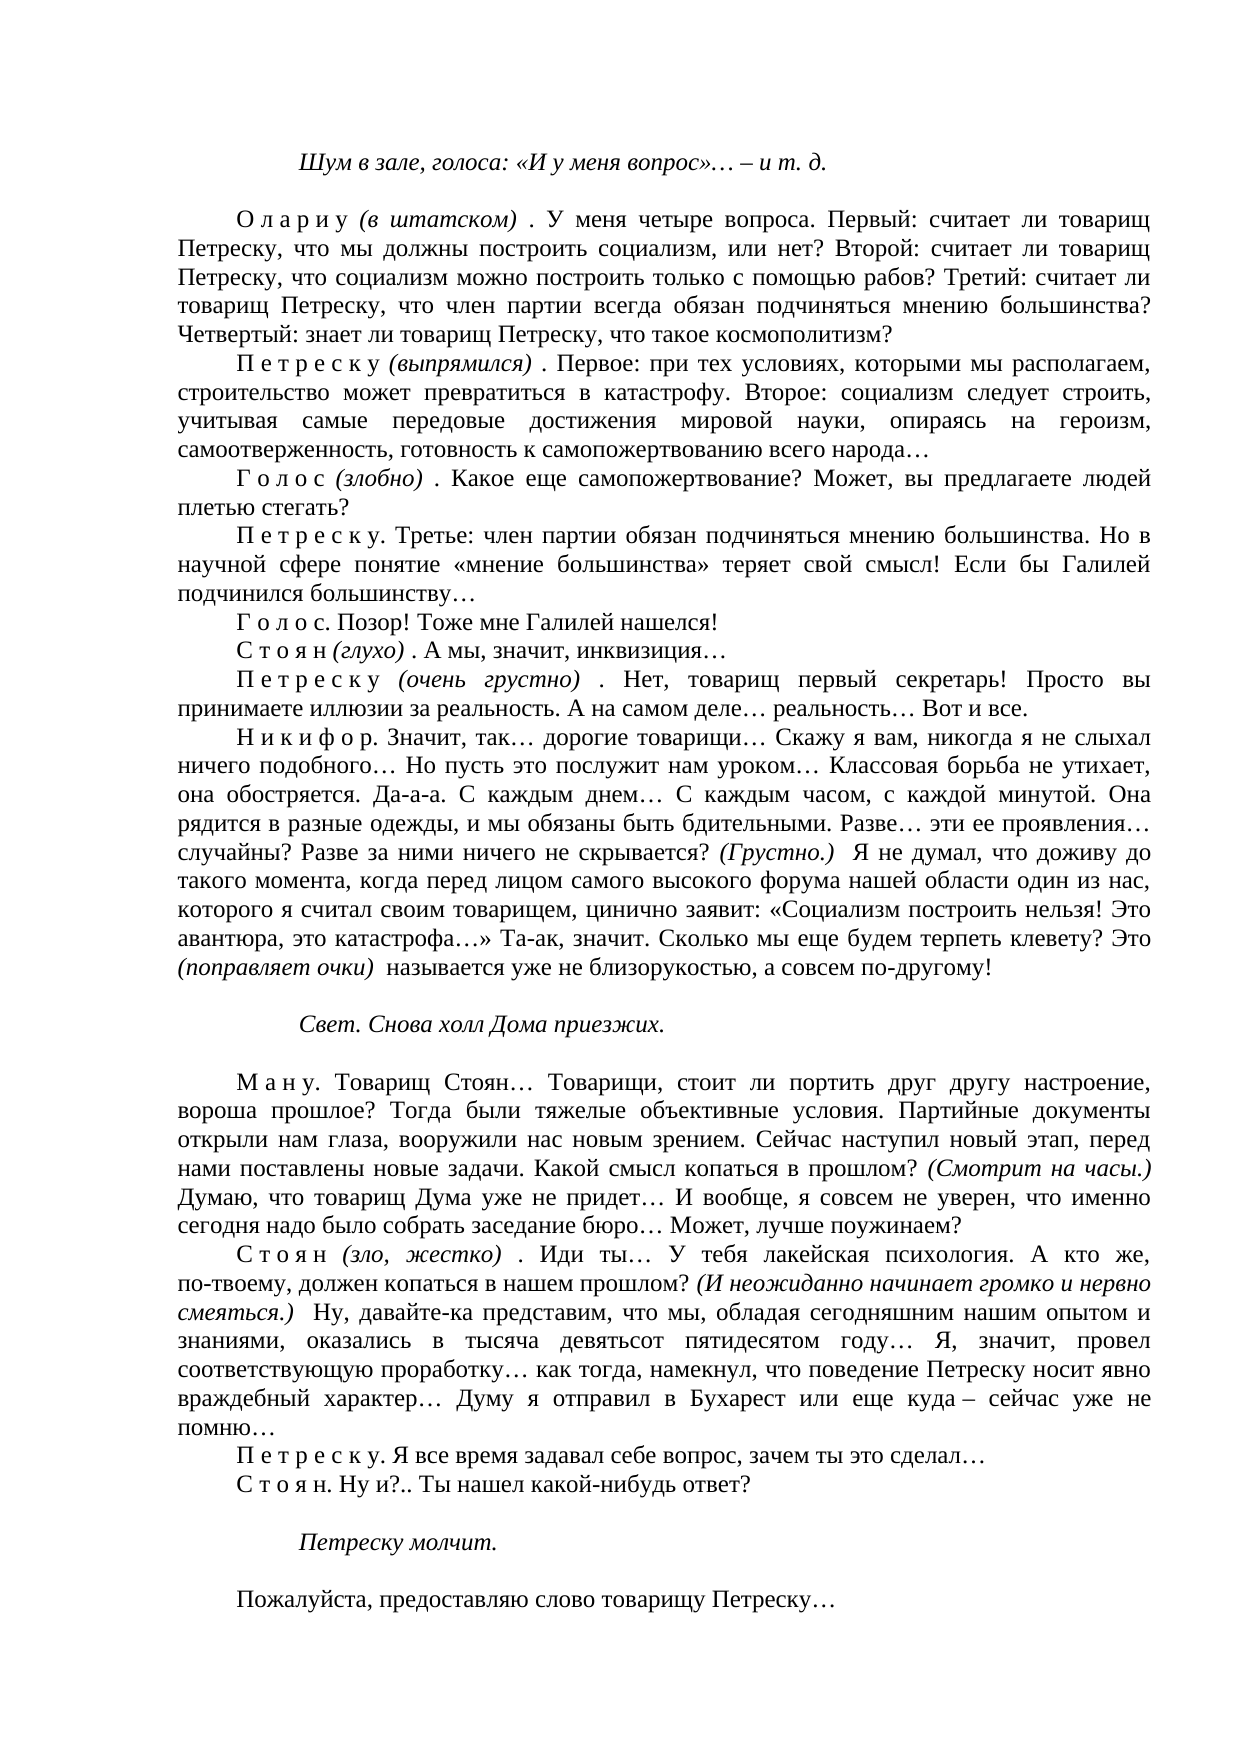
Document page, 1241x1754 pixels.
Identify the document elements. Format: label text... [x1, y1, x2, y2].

text Г о л о с. Позор! Тоже мне Галилей нашелся! [177, 607, 1152, 636]
text Свет. Снова холл Дома приезжих. [177, 1009, 1152, 1038]
text Г о л о с (злобно) . Какое еще самопожертвование? Может, вы предлагаете людей плетью стегать? [177, 463, 1152, 521]
text Шум в зале, голоса: «И у меня вопрос»… – и т. д. [177, 147, 1152, 176]
text М а н у. Товарищ Стоян… Товарищи, стоит ли портить друг другу настроение, вороша прошлое? Тогда были тяжелые объективные условия. Партийные документы открыли нам глаза, вооружили нас новым зрением. Сейчас наступил новый этап, перед нами поставлены новые задачи. Какой смысл копаться в прошлом? (Смотрит на часы.) Думаю, что товарищ Дума уже не придет… И вообще, я совсем не уверен, что именно сегодня надо было собрать заседание бюро… Может, лучше поужинаем? [177, 1067, 1152, 1239]
text П е т р е с к у. Я все время задавал себе вопрос, зачем ты это сделал… [177, 1441, 1152, 1469]
text О л а р и у (в штатском) . У меня четыре вопроса. Первый: считает ли товарищ Петреску, что мы должны построить социализм, или нет? Второй: считает ли товарищ Петреску, что социализм можно построить только с помощью рабов? Третий: считает ли товарищ Петреску, что член партии всегда обязан подчиняться мнению большинства? Четвертый: знает ли товарищ Петреску, что такое космополитизм? [177, 204, 1152, 348]
text С т о я н (зло, жестко) . Иди ты… У тебя лакейская психология. А кто же, по-твоему, должен копаться в нашем прошлом? (И неожиданно начинает громко и нервно смеяться.) Ну, давайте-ка представим, что мы, обладая сегодняшним нашим опытом и знаниями, оказались в тысяча девятьсот пятидесятом году… Я, значит, провел соответствующую проработку… как тогда, намекнул, что поведение Петреску носит явно враждебный характер… Думу я отправил в Бухарест или еще куда – сейчас уже не помню… [177, 1239, 1152, 1441]
text П е т р е с к у. Третье: член партии обязан подчиняться мнению большинства. Но в научной сфере понятие «мнение большинства» теряет свой смысл! Если бы Галилей подчинился большинству… [177, 521, 1152, 607]
text С т о я н (глухо) . А мы, значит, инквизиция… [177, 636, 1152, 664]
text Петреску молчит. [177, 1527, 1152, 1556]
text Н и к и ф о р. Значит, так… дорогие товарищи… Скажу я вам, никогда я не слыхал ничего подобного… Но пусть это послужит нам уроком… Классовая борьба не утихает, она обостряется. Да-а-а. С каждым днем… С каждым часом, с каждой минутой. Она рядится в разные одежды, и мы обязаны быть бдительными. Разве… эти ее проявления… случайны? Разве за ними ничего не скрывается? (Грустно.) Я не думал, что доживу до такого момента, когда перед лицом самого высокого форума нашей области один из нас, которого я считал своим товарищем, цинично заявит: «Социализм построить нельзя! Это авантюра, это катастрофа…» Та-ак, значит. Сколько мы еще будем терпеть клевету? Это (поправляет очки) называется уже не близорукостью, а совсем по-другому! [177, 722, 1152, 981]
text П е т р е с к у (очень грустно) . Нет, товарищ первый секретарь! Просто вы принимаете иллюзии за реальность. А на самом деле… реальность… Вот и все. [177, 664, 1152, 722]
text С т о я н. Ну и?.. Ты нашел какой-нибудь ответ? [177, 1469, 1152, 1498]
text П е т р е с к у (выпрямился) . Первое: при тех условиях, которыми мы располагаем, строительство может превратиться в катастрофу. Второе: социализм следует строить, учитывая самые передовые достижения мировой науки, опираясь на героизм, самоотверженность, готовность к самопожертвованию всего народа… [177, 348, 1152, 463]
text Пожалуйста, предоставляю слово товарищу Петреску… [177, 1584, 1152, 1613]
